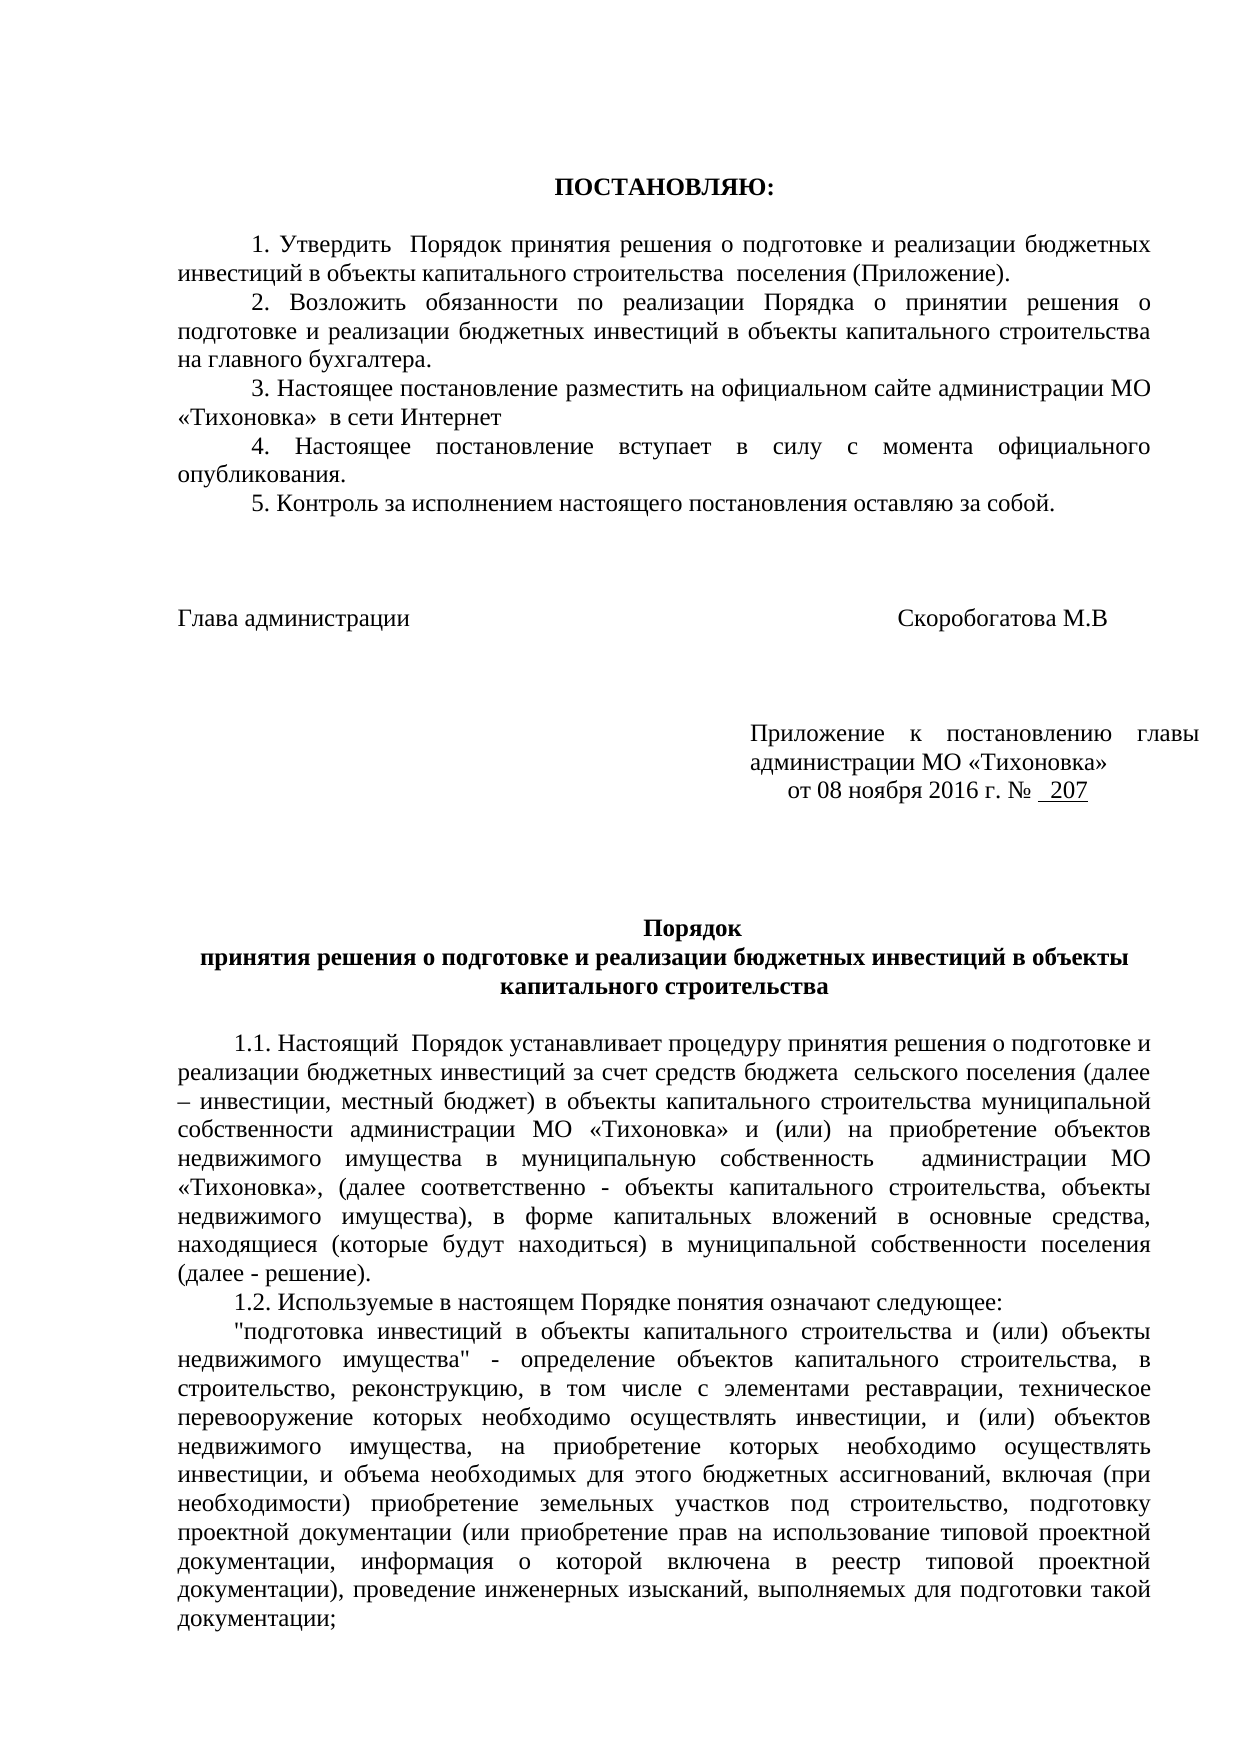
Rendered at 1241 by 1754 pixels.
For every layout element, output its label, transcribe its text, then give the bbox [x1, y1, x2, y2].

text 1.1. Настоящий Порядок устанавливает процедуру принятия решения о подготовке и реализации бюджетных инвестиций за счет средств бюджета сельского поселения (далее – инвестиции, местный бюджет) в объекты капитального строительства муниципальной собственности администрации МО «Тихоновка» и (или) на приобретение объектов недвижимого имущества в муниципальную собственность администрации МО «Тихоновка», (далее соответственно - объекты капитального строительства, объекты недвижимого имущества), в форме капитальных вложений в основные средства, находящиеся (которые будут находиться) в муниципальной собственности поселения (далее - решение). [177, 1028, 1152, 1287]
text принятия решения о подготовке и реализации бюджетных инвестиций в объекты капитального строительства [177, 942, 1152, 999]
text Глава администрации Скоробогатова М.В [177, 603, 1152, 632]
text 5. Контроль за исполнением настоящего постановления оставляю за собой. [177, 488, 1152, 517]
text 3. Настоящее постановление разместить на официальном сайте администрации МО «Тихоновка» в сети Интернет [177, 373, 1152, 431]
text 1. Утвердить Порядок принятия решения о подготовке и реализации бюджетных инвестиций в объекты капитального строительства поселения (Приложение). [177, 229, 1152, 287]
text "подготовка инвестиций в объекты капитального строительства и (или) объекты недвижимого имущества" - определение объектов капитального строительства, в строительство, реконструкцию, в том числе с элементами реставрации, техническое перевооружение которых необходимо осуществлять инвестиции, и (или) объектов недвижимого имущества, на приобретение которых необходимо осуществлять инвестиции, и объема необходимых для этого бюджетных ассигнований, включая (при необходимости) приобретение земельных участков под строительство, подготовку проектной документации (или приобретение прав на использование типовой проектной документации, информация о которой включена в реестр типовой проектной документации), проведение инженерных изысканий, выполняемых для подготовки такой документации; [177, 1316, 1152, 1632]
table_header Приложение к постановлению главы администрации МО «Тихоновка» от 08 ноября 2016 г. № 207 [739, 689, 1211, 884]
text 2. Возложить обязанности по реализации Порядка о принятии решения о подготовке и реализации бюджетных инвестиций в объекты капитального строительства на главного бухгалтера. [177, 287, 1152, 373]
text 4. Настоящее постановление вступает в силу с момента официального опубликования. [177, 431, 1152, 488]
text 1.2. Используемые в настоящем Порядке понятия означают следующее: [177, 1287, 1152, 1316]
text Порядок [177, 913, 1152, 942]
text ПОСТАНОВЛЯЮ: [177, 172, 1152, 201]
